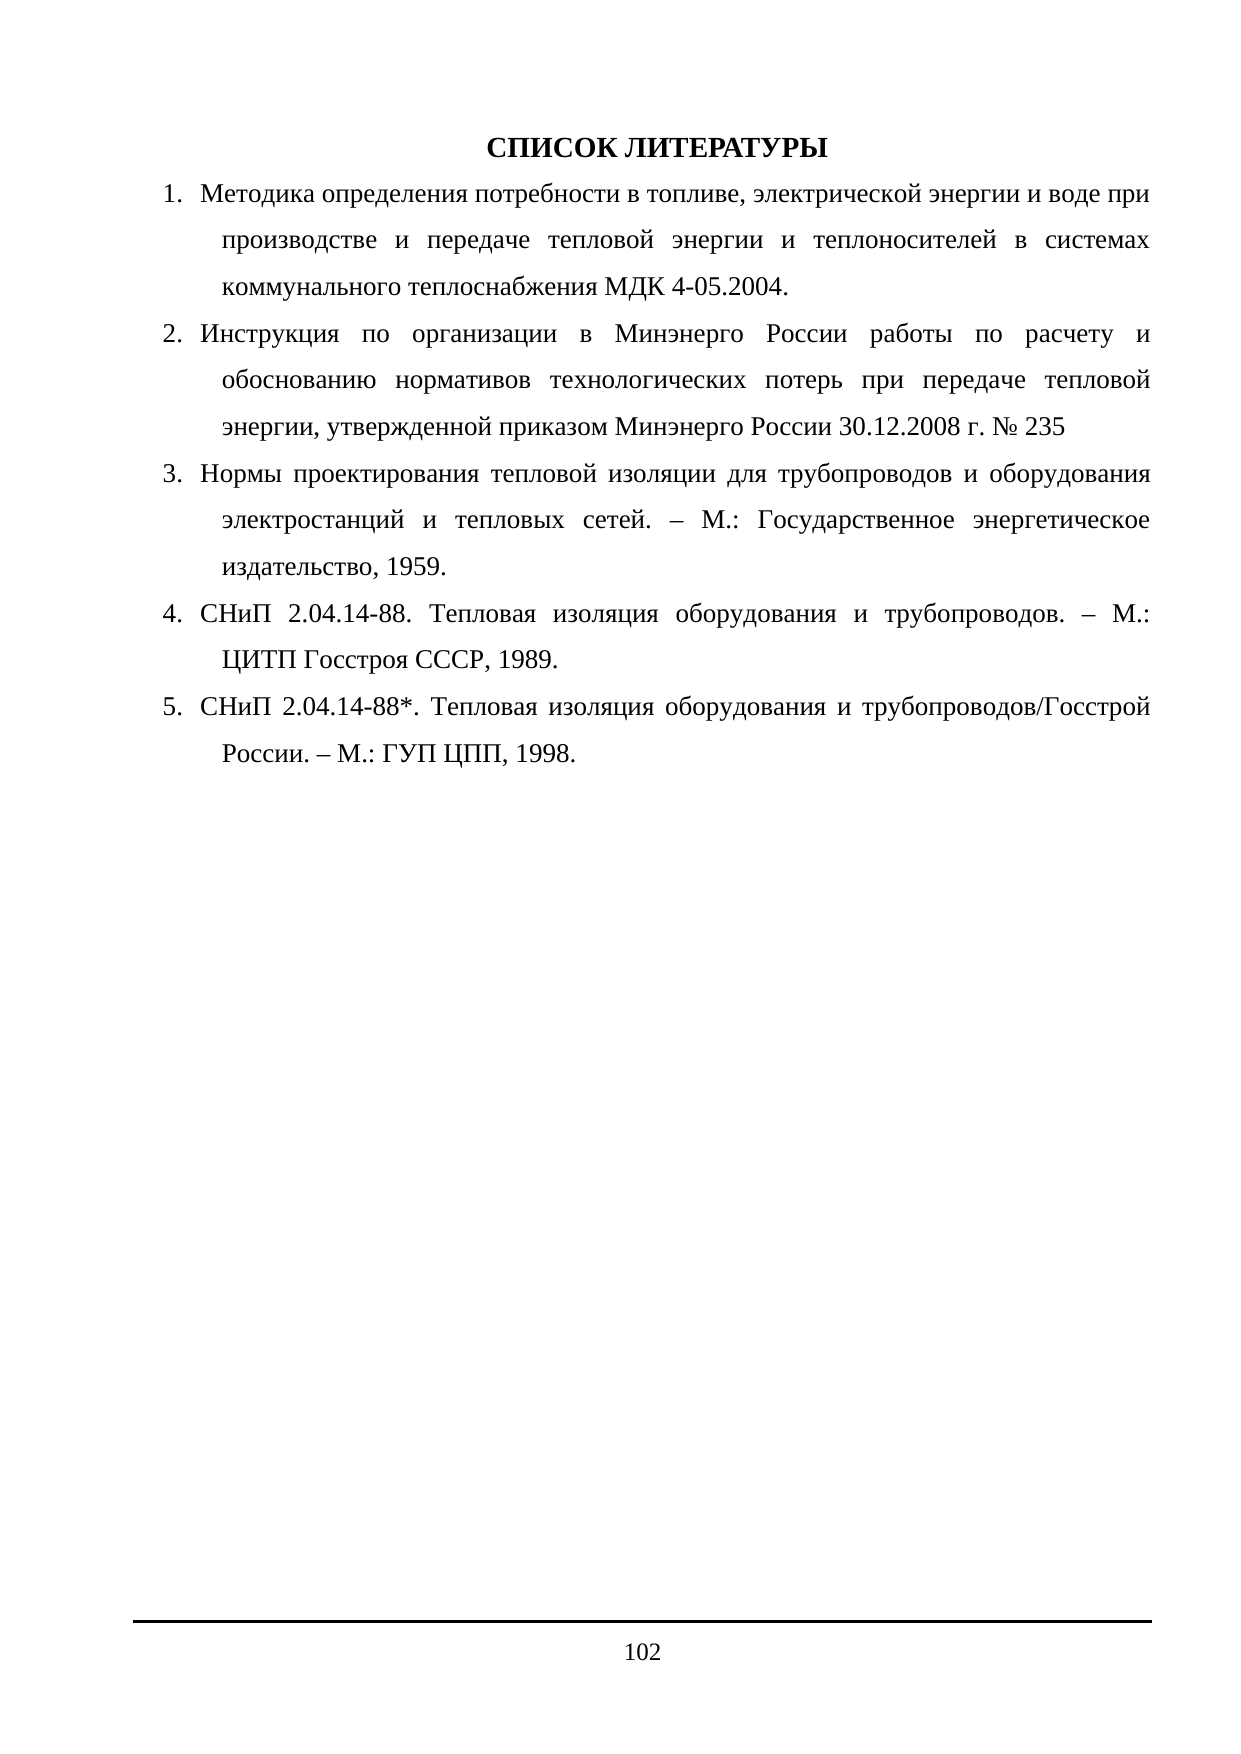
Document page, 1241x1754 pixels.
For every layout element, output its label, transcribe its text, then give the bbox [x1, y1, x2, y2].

list Методика определения потребности в топливе, электрической энергии и воде при производстве и передаче тепловой энергии и теплоносителей в системах коммунального теплоснабжения МДК 4-05.2004. [162, 177, 1152, 301]
list СНиП 2.04.14-88. Тепловая изоляция оборудования и трубопроводов. – М.: ЦИТП Госстроя СССР, 1989. [162, 597, 1152, 674]
list Нормы проектирования тепловой изоляции для трубопроводов и оборудования электростанций и тепловых сетей. – М.: Государственное энергетическое издательство, 1959. [162, 457, 1152, 581]
text Список литературы [162, 131, 1152, 164]
list СНиП 2.04.14-88*. Тепловая изоляция оборудования и трубопроводов/Госстрой России. – М.: ГУП ЦПП, 1998. [162, 690, 1152, 768]
list Инструкция по организации в Минэнерго России работы по расчету и обоснованию нормативов технологических потерь при передаче тепловой энергии, утвержденной приказом Минэнерго России 30.12.2008 г. № 235 [162, 317, 1152, 441]
